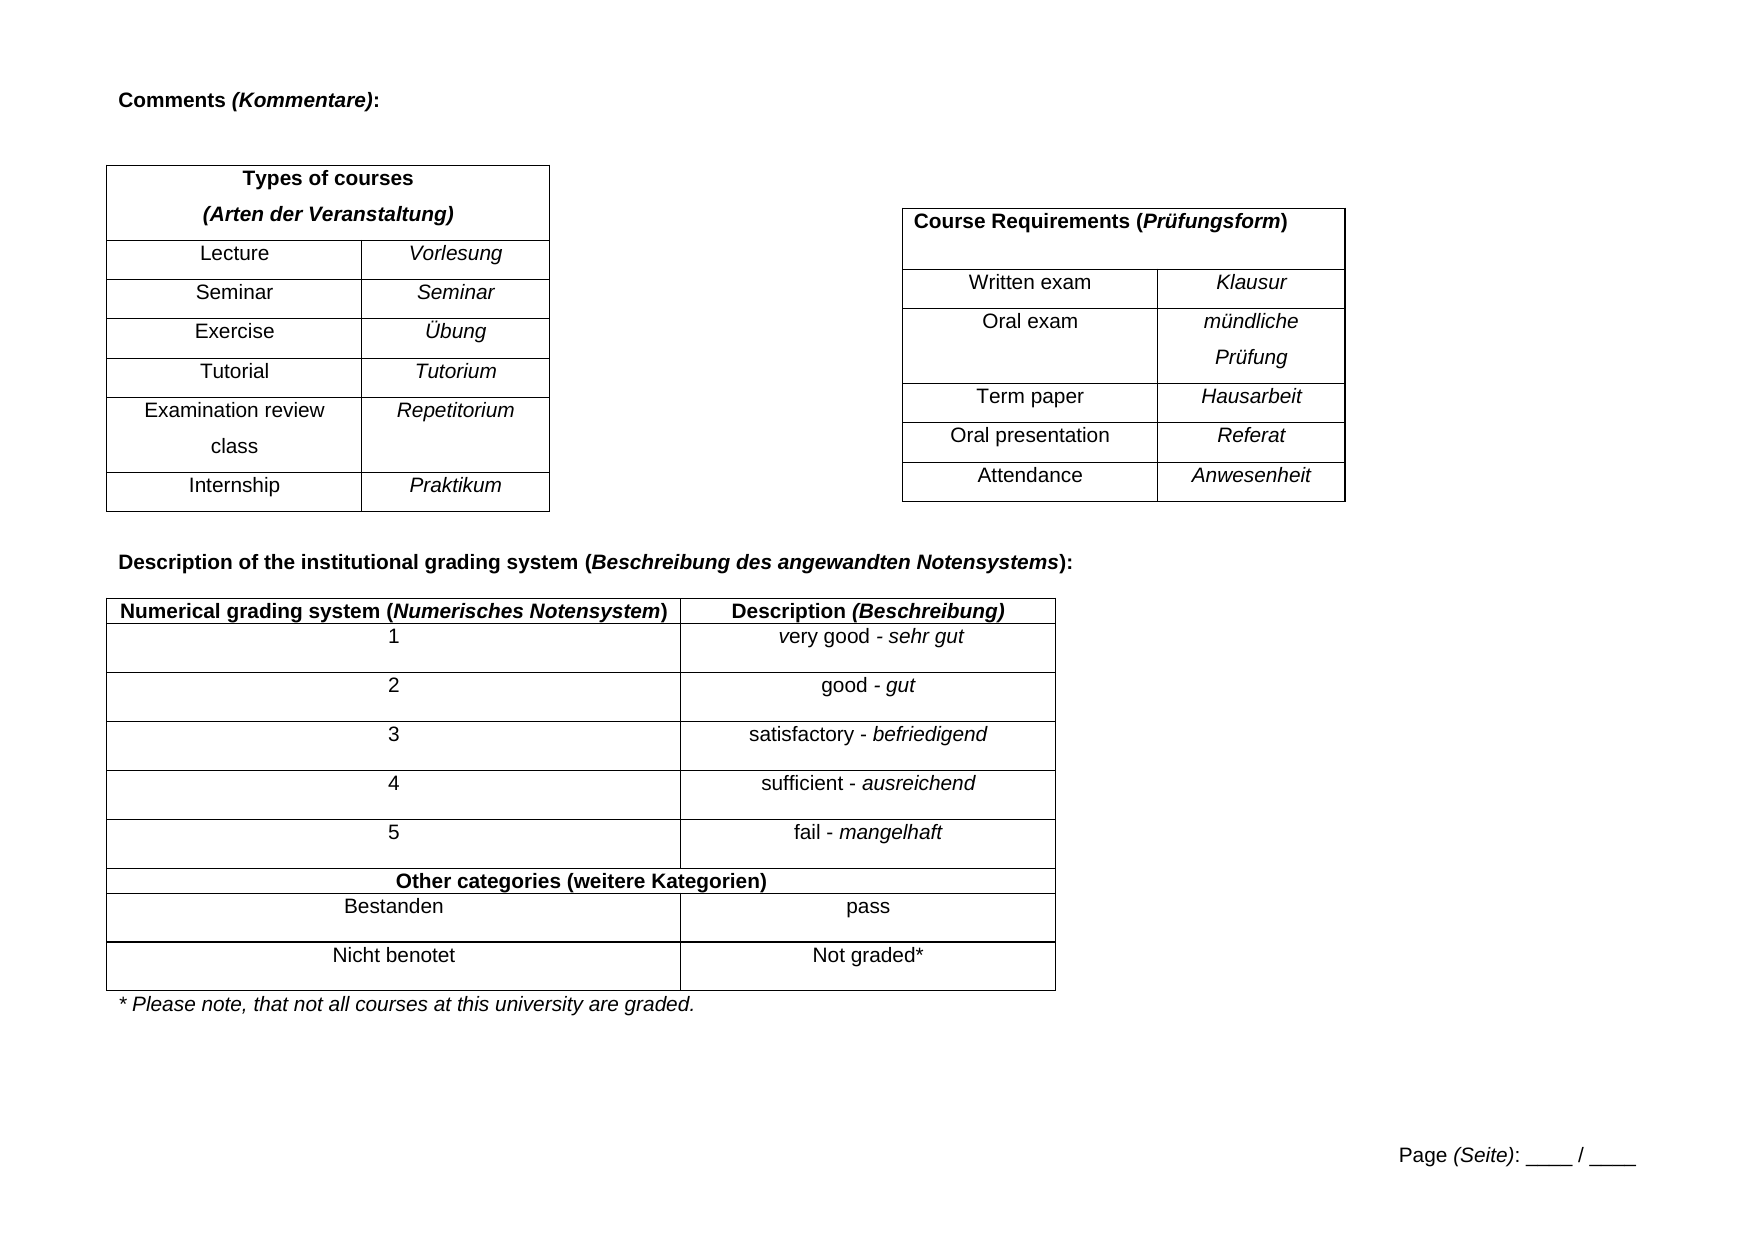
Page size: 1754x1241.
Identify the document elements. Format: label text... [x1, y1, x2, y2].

table_cell Examination review class [107, 398, 361, 472]
table_cell pass [681, 894, 1055, 941]
table_cell Anwesenheit [1158, 463, 1344, 501]
table_cell mündliche Prüfung [1158, 309, 1344, 383]
table_cell 5 [107, 820, 680, 867]
table_cell Bestanden [107, 894, 680, 941]
table_header Numerical grading system (Numerisches Notensystem) [107, 599, 680, 623]
table_cell Attendance [903, 463, 1157, 501]
table_cell Lecture [107, 241, 361, 279]
table_cell 2 [107, 673, 680, 721]
table_cell Oral exam [903, 309, 1157, 383]
table_cell Referat [1158, 423, 1344, 462]
table_cell Nicht benotet [107, 943, 680, 990]
table_cell Repetitorium [362, 398, 549, 472]
text Description of the institutional grading system (Beschreibung des angewandten Notensystems): [118, 550, 1636, 574]
table_cell Seminar [107, 280, 361, 318]
table_cell Oral presentation [903, 423, 1157, 462]
table_cell Written exam [903, 270, 1157, 308]
table_cell 3 [107, 722, 680, 769]
table_cell good - gut [681, 673, 1055, 721]
table_cell fail - mangelhaft [681, 820, 1055, 867]
table_header Types of courses (Arten der Veranstaltung) [107, 166, 549, 240]
table_cell Internship [107, 473, 361, 511]
table_cell Other categories (weitere Kategorien) [107, 869, 1055, 892]
table_cell Tutorium [362, 359, 549, 397]
table_cell very good - sehr gut [681, 624, 1055, 672]
table_cell 4 [107, 771, 680, 818]
table_cell satisfactory - befriedigend [681, 722, 1055, 769]
table_cell Praktikum [362, 473, 549, 511]
table_cell Seminar [362, 280, 549, 318]
table_cell Term paper [903, 384, 1157, 422]
table_cell Übung [362, 319, 549, 357]
table_header Description (Beschreibung) [681, 599, 1055, 623]
table_cell Not graded* [681, 943, 1055, 990]
table_cell Tutorial [107, 359, 361, 397]
table_cell Klausur [1158, 270, 1344, 308]
table_cell Hausarbeit [1158, 384, 1344, 422]
table_cell 1 [107, 624, 680, 672]
table_cell Vorlesung [362, 241, 549, 279]
table_cell Exercise [107, 319, 361, 357]
text Comments (Kommentare): [118, 88, 1636, 112]
table_header Course Requirements (Prüfungsform) [903, 209, 1344, 268]
text * Please note, that not all courses at this university are graded. [118, 991, 1636, 1015]
table_cell sufficient - ausreichend [681, 771, 1055, 818]
